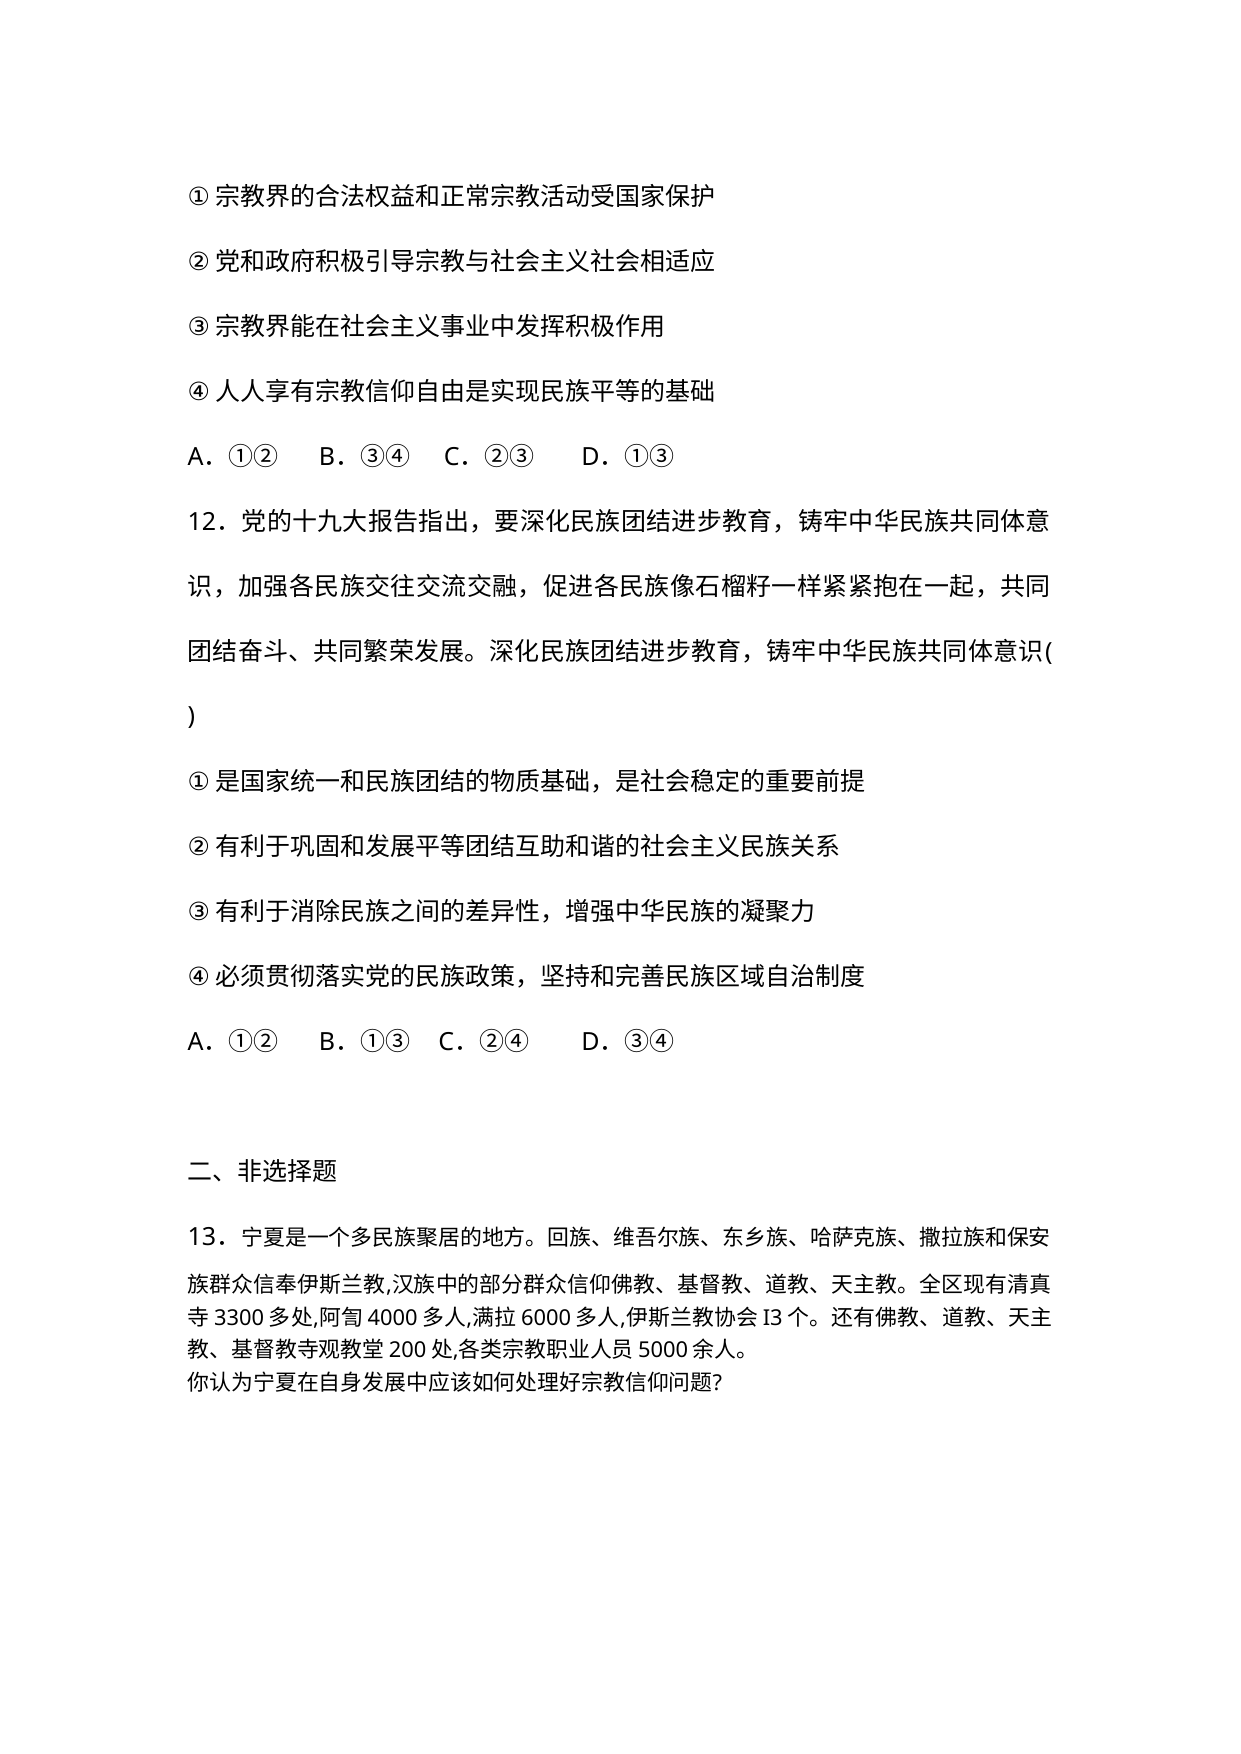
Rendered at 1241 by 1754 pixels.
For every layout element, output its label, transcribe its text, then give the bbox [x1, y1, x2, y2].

text A．①② B．①③ C．②④ D．③④ [187, 1007, 1053, 1072]
text 12．党的十九大报告指出，要深化民族团结进步教育，铸牢中华民族共同体意识，加强各民族交往交流交融，促进各民族像石榴籽一样紧紧抱在一起，共同团结奋斗、共同繁荣发展。深化民族团结进步教育，铸牢中华民族共同体意识( ) [187, 487, 1053, 747]
text ③宗教界能在社会主义事业中发挥积极作用 [187, 292, 1053, 357]
text ②党和政府积极引导宗教与社会主义社会相适应 [187, 227, 1053, 292]
text 13．宁夏是一个多民族聚居的地方。回族、维吾尔族、东乡族、哈萨克族、撒拉族和保安族群众信奉伊斯兰教,汉族中的部分群众信仰佛教、基督教、道教、天主教。全区现有清真寺3300多处,阿訇4000多人,满拉6000多人,伊斯兰教协会I3个。还有佛教、道教、天主教、基督教寺观教堂200处,各类宗教职业人员5000余人。 [187, 1202, 1053, 1364]
text ③有利于消除民族之间的差异性，增强中华民族的凝聚力 [187, 877, 1053, 942]
text ④人人享有宗教信仰自由是实现民族平等的基础 [187, 357, 1053, 422]
text A．①② B．③④ C．②③ D．①③ [187, 422, 1053, 487]
text ④必须贯彻落实党的民族政策，坚持和完善民族区域自治制度 [187, 942, 1053, 1007]
text ②有利于巩固和发展平等团结互助和谐的社会主义民族关系 [187, 812, 1053, 877]
text ①是国家统一和民族团结的物质基础，是社会稳定的重要前提 [187, 747, 1053, 812]
text ①宗教界的合法权益和正常宗教活动受国家保护 [187, 162, 1053, 227]
text 二、非选择题 [187, 1137, 1053, 1202]
text 你认为宁夏在自身发展中应该如何处理好宗教信仰问题? [187, 1364, 1053, 1397]
